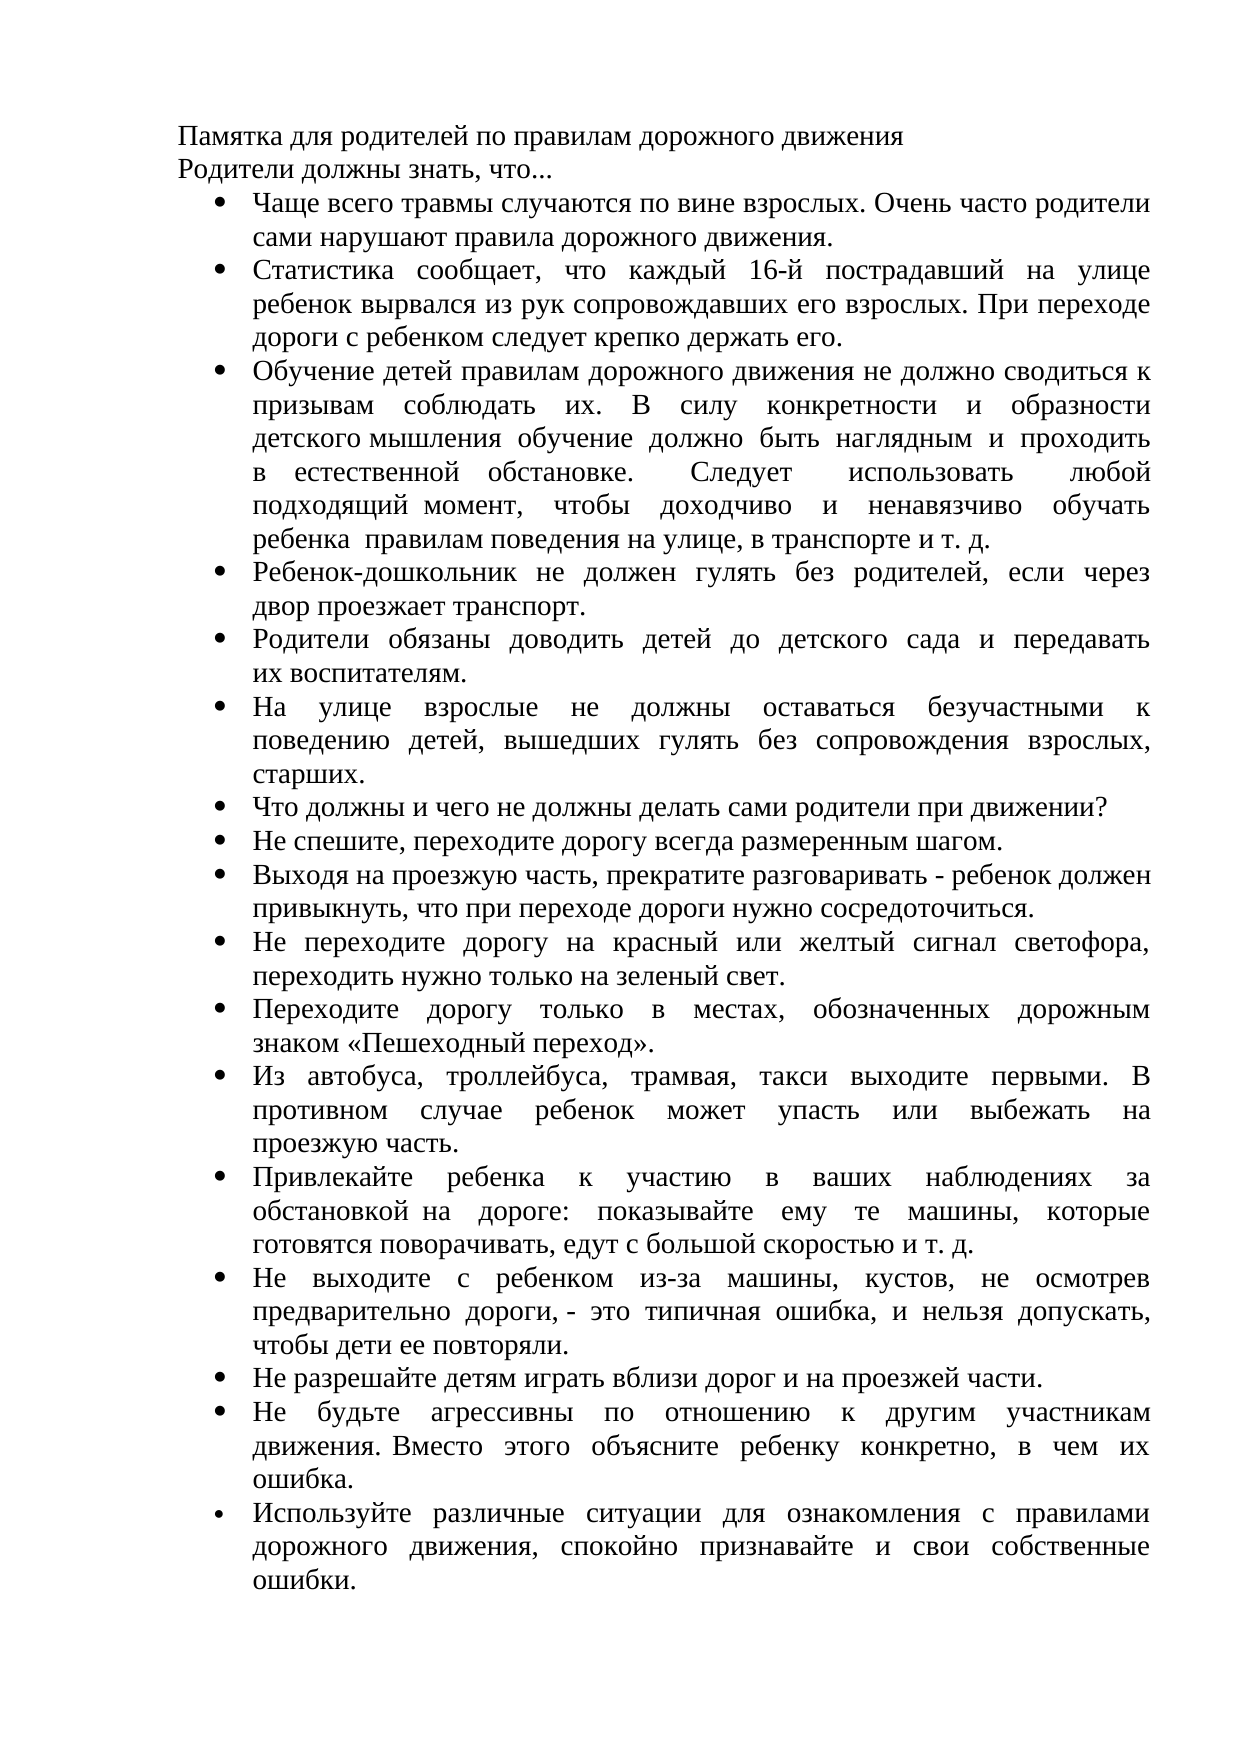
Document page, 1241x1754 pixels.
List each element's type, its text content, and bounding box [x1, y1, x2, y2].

list Выходя на проезжую часть, прекратите разговаривать - ребенок должен привыкнуть, что при переходе дороги нужно сосредоточиться. [215, 857, 1152, 924]
text Памятка для родителей по правилам дорожного движения [177, 118, 1152, 152]
list Чаще всего травмы случаются по вине взрослых. Очень часто родители сами нарушают правила дорожного движения. [215, 185, 1152, 252]
list Переходите дорогу только в местах, обозначенных дорожным знаком «Пешеходный переход». [215, 991, 1152, 1058]
text Родители должны знать, что... [177, 152, 1152, 185]
list Из автобуса, троллейбуса, трамвая, такси выходите первыми. В противном случае ребенок может упасть или выбежать на проезжую часть. [215, 1058, 1152, 1159]
list На улице взрослые не должны оставаться безучастными к поведению детей, вышедших гулять без сопровождения взрослых, старших. [215, 689, 1152, 789]
list Статистика сообщает, что каждый 16-й пострадавший на улице ребенок вырвался из рук сопровождавших его взрослых. При переходе дороги с ребенком следует крепко держать его. [215, 252, 1152, 353]
list Ребенок-дошкольник не должен гулять без родителей, если через двор проезжает транспорт. [215, 554, 1152, 622]
list Не будьте агрессивны по отношению к другим участникам движения. Вместо этого объясните ребенку конкретно, в чем их ошибка. [215, 1394, 1152, 1495]
list Обучение детей правилам дорожного движения не должно сводиться к призывам соблюдать их. В силу конкретности и образности детского мышления обучение должно быть наглядным и проходить в естественной обстановке. Следует использовать любой подходящий момент, чтобы доходчиво и ненавязчиво обучать ребенка правилам поведения на улице, в транспорте и т. д. [215, 353, 1152, 554]
list Не разрешайте детям играть вблизи дорог и на проезжей части. [215, 1361, 1152, 1394]
list Не переходите дорогу на красный или желтый сигнал светофора, переходить нужно только на зеленый свет. [215, 924, 1152, 991]
list Привлекайте ребенка к участию в ваших наблюдениях за обстановкой на дороге: показывайте ему те машины, которые готовятся поворачивать, едут с большой скоростью и т. д. [215, 1159, 1152, 1260]
list Родители обязаны доводить детей до детского сада и передавать их воспитателям. [215, 622, 1152, 689]
list Не спешите, переходите дорогу всегда размеренным шагом. [215, 823, 1152, 857]
list Что должны и чего не должны делать сами родители при движении? [215, 789, 1152, 823]
list Используйте различные ситуации для ознакомления с правилами дорожного движения, спокойно признавайте и свои собственные ошибки. [215, 1495, 1152, 1596]
list Не выходите с ребенком из-за машины, кустов, не осмотрев предварительно дороги, - это типичная ошибка, и нельзя допускать, чтобы дети ее повторяли. [215, 1260, 1152, 1361]
